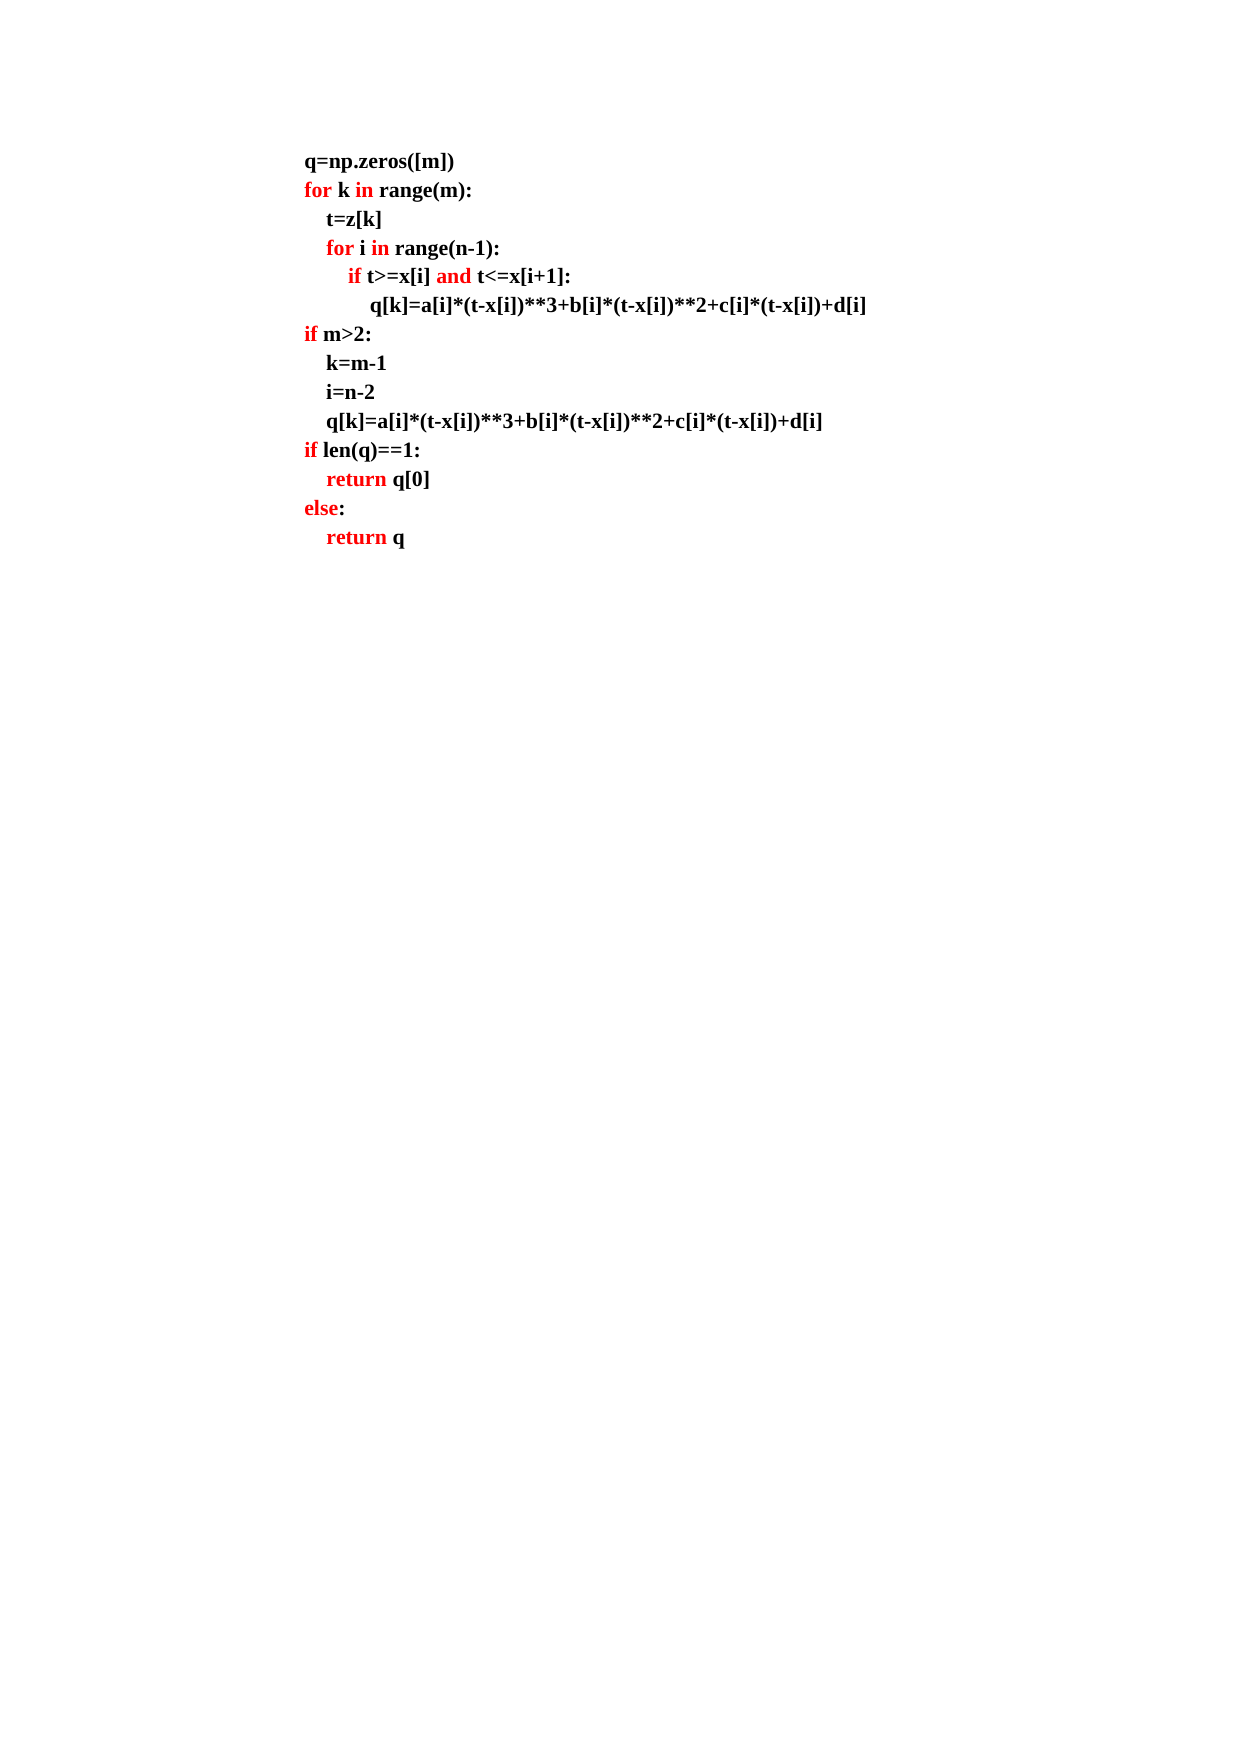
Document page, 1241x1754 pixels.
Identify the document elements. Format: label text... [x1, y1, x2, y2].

text for k in range(m): [266, 177, 1063, 202]
text if t>=x[i] and t<=x[i+1]: [266, 263, 1063, 289]
text q=np.zeros([m]) [266, 148, 1063, 173]
text return q [266, 524, 1063, 549]
text q[k]=a[i]*(t-x[i])**3+b[i]*(t-x[i])**2+c[i]*(t-x[i])+d[i] [266, 408, 1063, 433]
text return q[0] [266, 466, 1063, 491]
text for i in range(n-1): [266, 234, 1063, 260]
text t=z[k] [266, 206, 1063, 231]
text else: [266, 495, 1063, 520]
text i=n-2 [266, 379, 1063, 404]
text k=m-1 [266, 350, 1063, 376]
text if len(q)==1: [266, 437, 1063, 462]
text if m>2: [266, 321, 1063, 347]
text q[k]=a[i]*(t-x[i])**3+b[i]*(t-x[i])**2+c[i]*(t-x[i])+d[i] [266, 292, 1063, 318]
